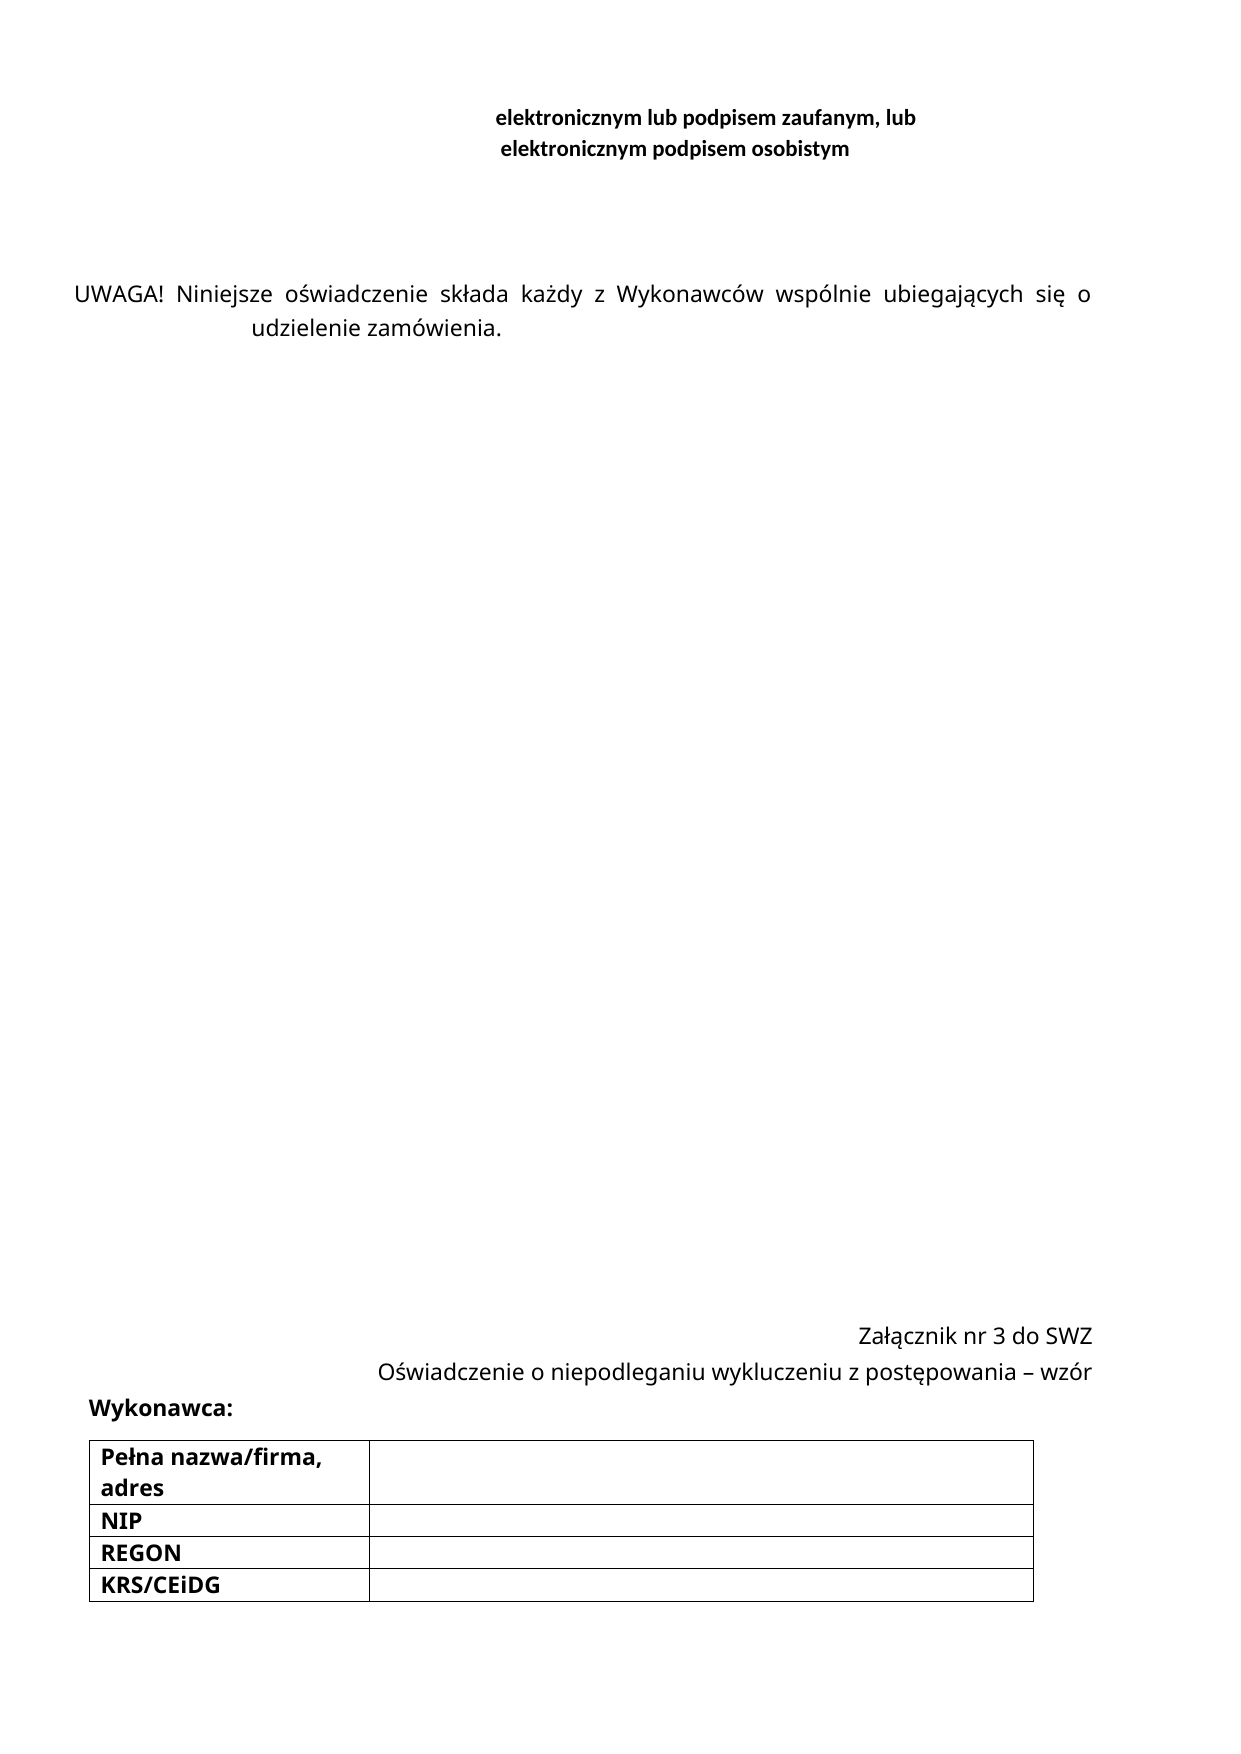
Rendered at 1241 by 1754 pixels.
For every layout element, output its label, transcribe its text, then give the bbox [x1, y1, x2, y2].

table_header Pełna nazwa/firma, adres [90, 1441, 369, 1504]
table_cell [370, 1569, 1033, 1601]
table_cell [370, 1537, 1033, 1568]
text elektronicznym podpisem osobistym [89, 134, 1092, 162]
table_cell KRS/CEiDG [90, 1569, 369, 1601]
table_cell NIP [90, 1505, 369, 1536]
table_cell [370, 1505, 1033, 1536]
text UWAGA! Niniejsze oświadczenie składa każdy z Wykonawców wspólnie ubiegających się o udzielenie zamówienia. [74, 278, 1092, 343]
subtitle Załącznik nr 3 do SWZ Oświadczenie o niepodleganiu wykluczeniu z postępowania – wzór [89, 1320, 1092, 1387]
table_cell REGON [90, 1537, 369, 1568]
text elektronicznym lub podpisem zaufanym, lub [89, 103, 1092, 131]
table_header [370, 1441, 1033, 1504]
text Wykonawca: [89, 1392, 1092, 1423]
